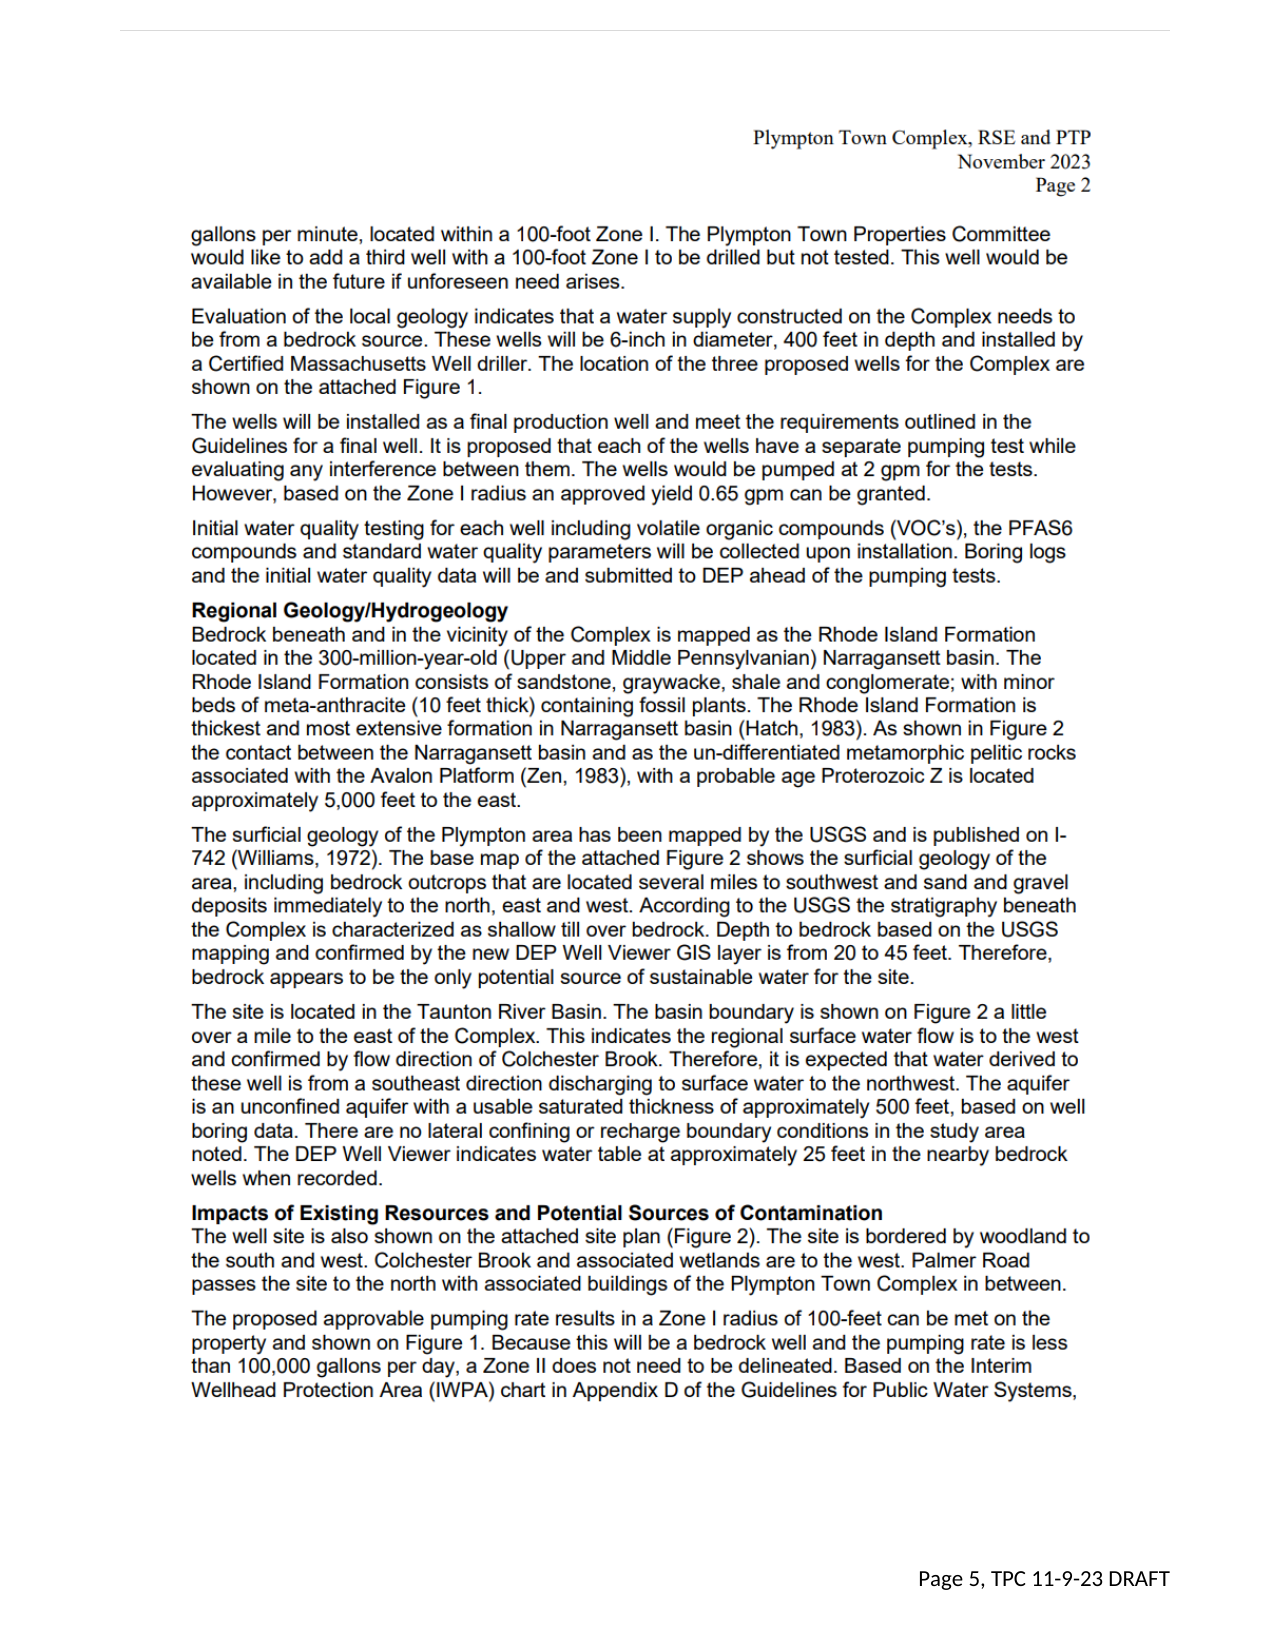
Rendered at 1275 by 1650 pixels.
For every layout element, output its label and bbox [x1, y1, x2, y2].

picture [76, 60, 1214, 1533]
